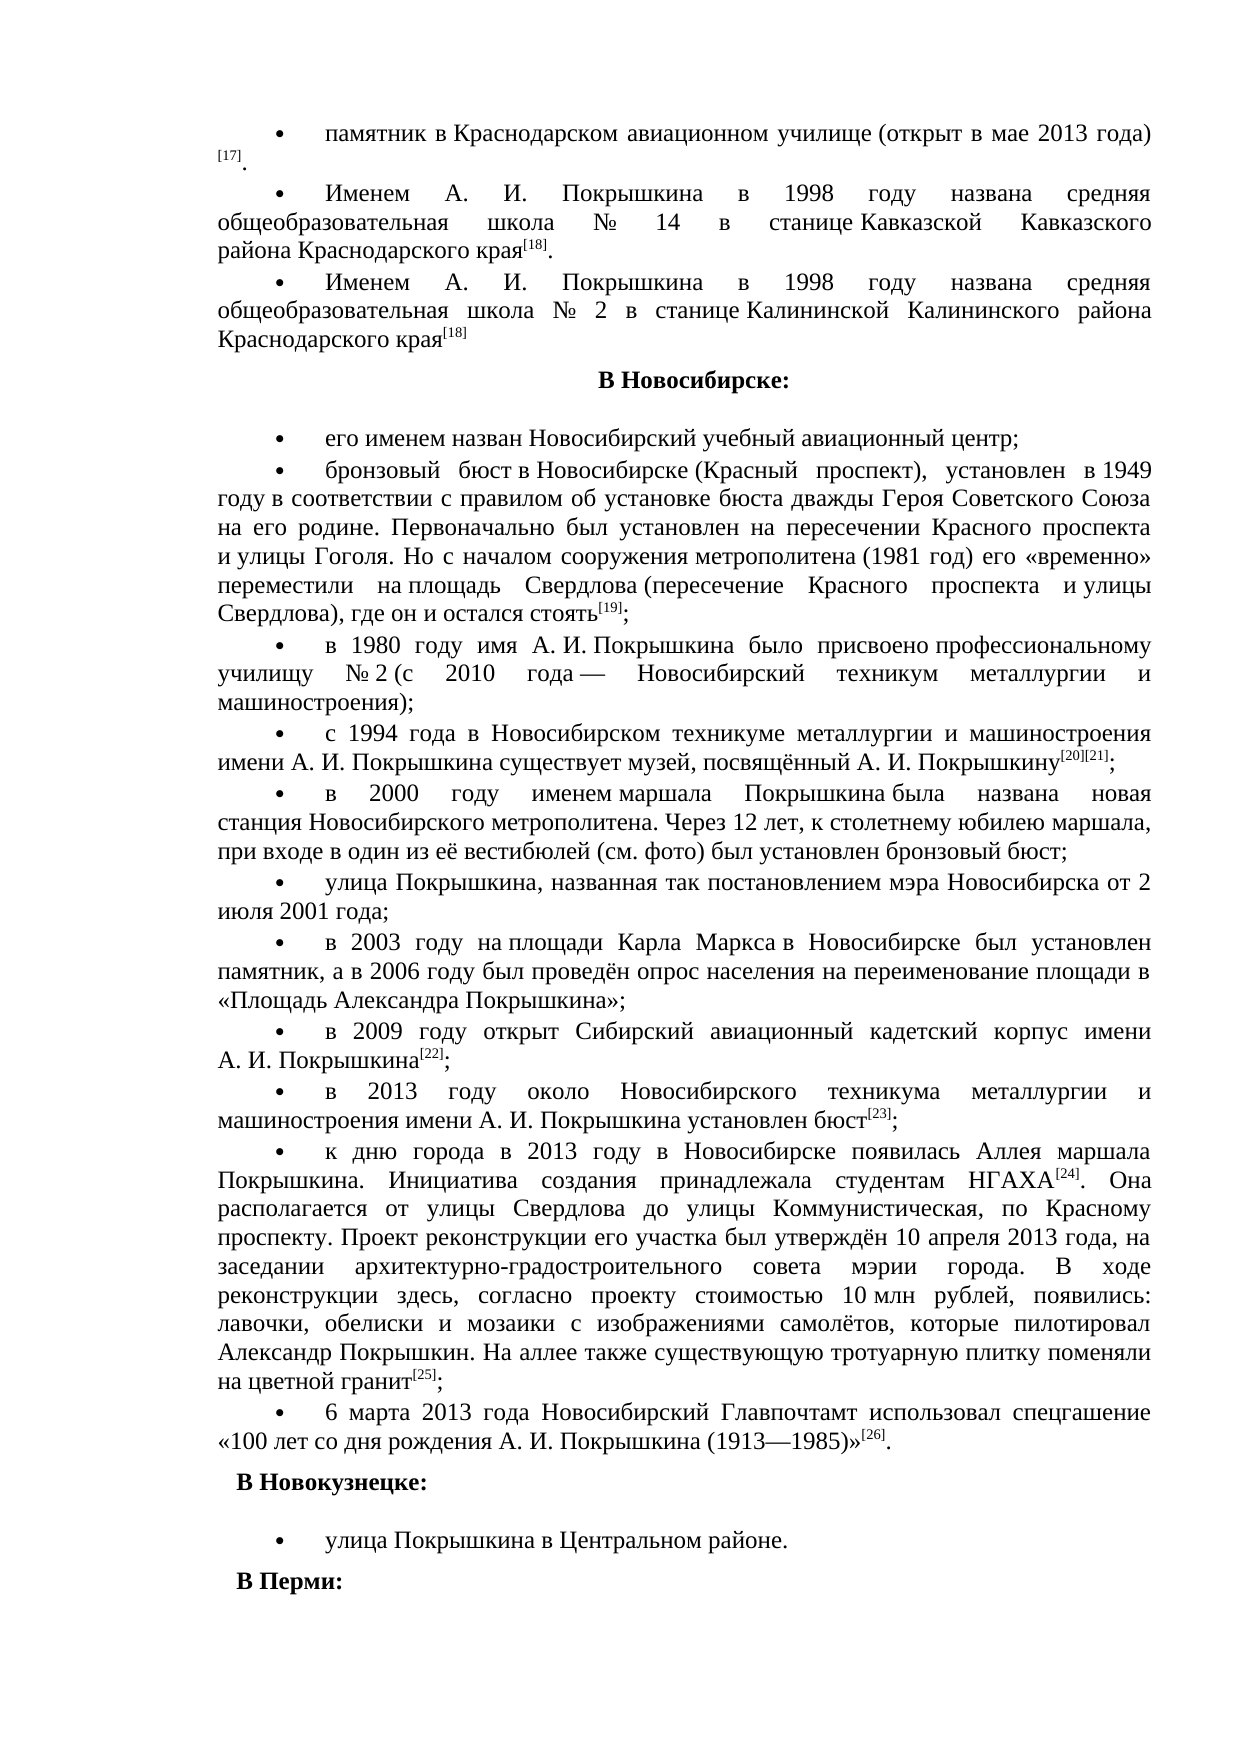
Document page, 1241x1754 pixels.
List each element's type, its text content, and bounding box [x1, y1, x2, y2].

text В Перми: [177, 1566, 1152, 1595]
list Именем А. И. Покрышкина в 1998 году названа средняя общеобразовательная школа № 2 в станице Калининской Калининского района Краснодарского края[18] [217, 267, 1152, 353]
list в 2000 году именем маршала Покрышкина была названа новая станция Новосибирского метрополитена. Через 12 лет, к столетнему юбилею маршала, при входе в один из её вестибюлей (см. фото) был установлен бронзовый бюст; [217, 778, 1152, 865]
list в 2003 году на площади Карла Маркса в Новосибирске был установлен памятник, а в 2006 году был проведён опрос населения на переименование площади в «Площадь Александра Покрышкина»; [217, 927, 1152, 1013]
list в 2013 году около Новосибирского техникума металлургии и машиностроения имени А. И. Покрышкина установлен бюст[23]; [217, 1076, 1152, 1133]
list его именем назван Новосибирский учебный авиационный центр; [217, 423, 1152, 452]
list с 1994 года в Новосибирском техникуме металлургии и машиностроения имени А. И. Покрышкина существует музей, посвящённый А. И. Покрышкину[20][21]; [217, 718, 1152, 776]
text В Новосибирске: [177, 366, 1152, 394]
list в 1980 году имя А. И. Покрышкина было присвоено профессиональному училищу № 2 (с 2010 года — Новосибирский техникум металлургии и машиностроения); [217, 630, 1152, 716]
list 6 марта 2013 года Новосибирский Главпочтамт использовал спецгашение «100 лет со дня рождения А. И. Покрышкина (1913—1985)»[26]. [217, 1397, 1152, 1455]
list к дню города в 2013 году в Новосибирске появилась Аллея маршала Покрышкина. Инициатива создания принадлежала студентам НГАХА[24]. Она располагается от улицы Свердлова до улицы Коммунистическая, по Красному проспекту. Проект реконструкции его участка был утверждён 10 апреля 2013 года, на заседании архитектурно-градостроительного совета мэрии города. В ходе реконструкции здесь, согласно проекту стоимостью 10 млн рублей, появились: лавочки, обелиски и мозаики с изображениями самолётов, которые пилотировал Александр Покрышкин. На аллее также существующую тротуарную плитку поменяли на цветной гранит[25]; [217, 1136, 1152, 1395]
list улица Покрышкина, названная так постановлением мэра Новосибирска от 2 июля 2001 года; [217, 867, 1152, 925]
list бронзовый бюст в Новосибирске (Красный проспект), установлен в 1949 году в соответствии с правилом об установке бюста дважды Героя Советского Союза на его родине. Первоначально был установлен на пересечении Красного проспекта и улицы Гоголя. Но с началом сооружения метрополитена (1981 год) его «временно» переместили на площадь Свердлова (пересечение Красного проспекта и улицы Свердлова), где он и остался стоять[19]; [217, 455, 1152, 627]
list в 2009 году открыт Сибирский авиационный кадетский корпус имени А. И. Покрышкина[22]; [217, 1016, 1152, 1073]
list Именем А. И. Покрышкина в 1998 году названа средняя общеобразовательная школа № 14 в станице Кавказской Кавказского района Краснодарского края[18]. [217, 178, 1152, 264]
list памятник в Краснодарском авиационном училище (открыт в мае 2013 года)[17]. [217, 118, 1152, 176]
list улица Покрышкина в Центральном районе. [217, 1525, 1152, 1554]
text В Новокузнецке: [177, 1467, 1152, 1496]
